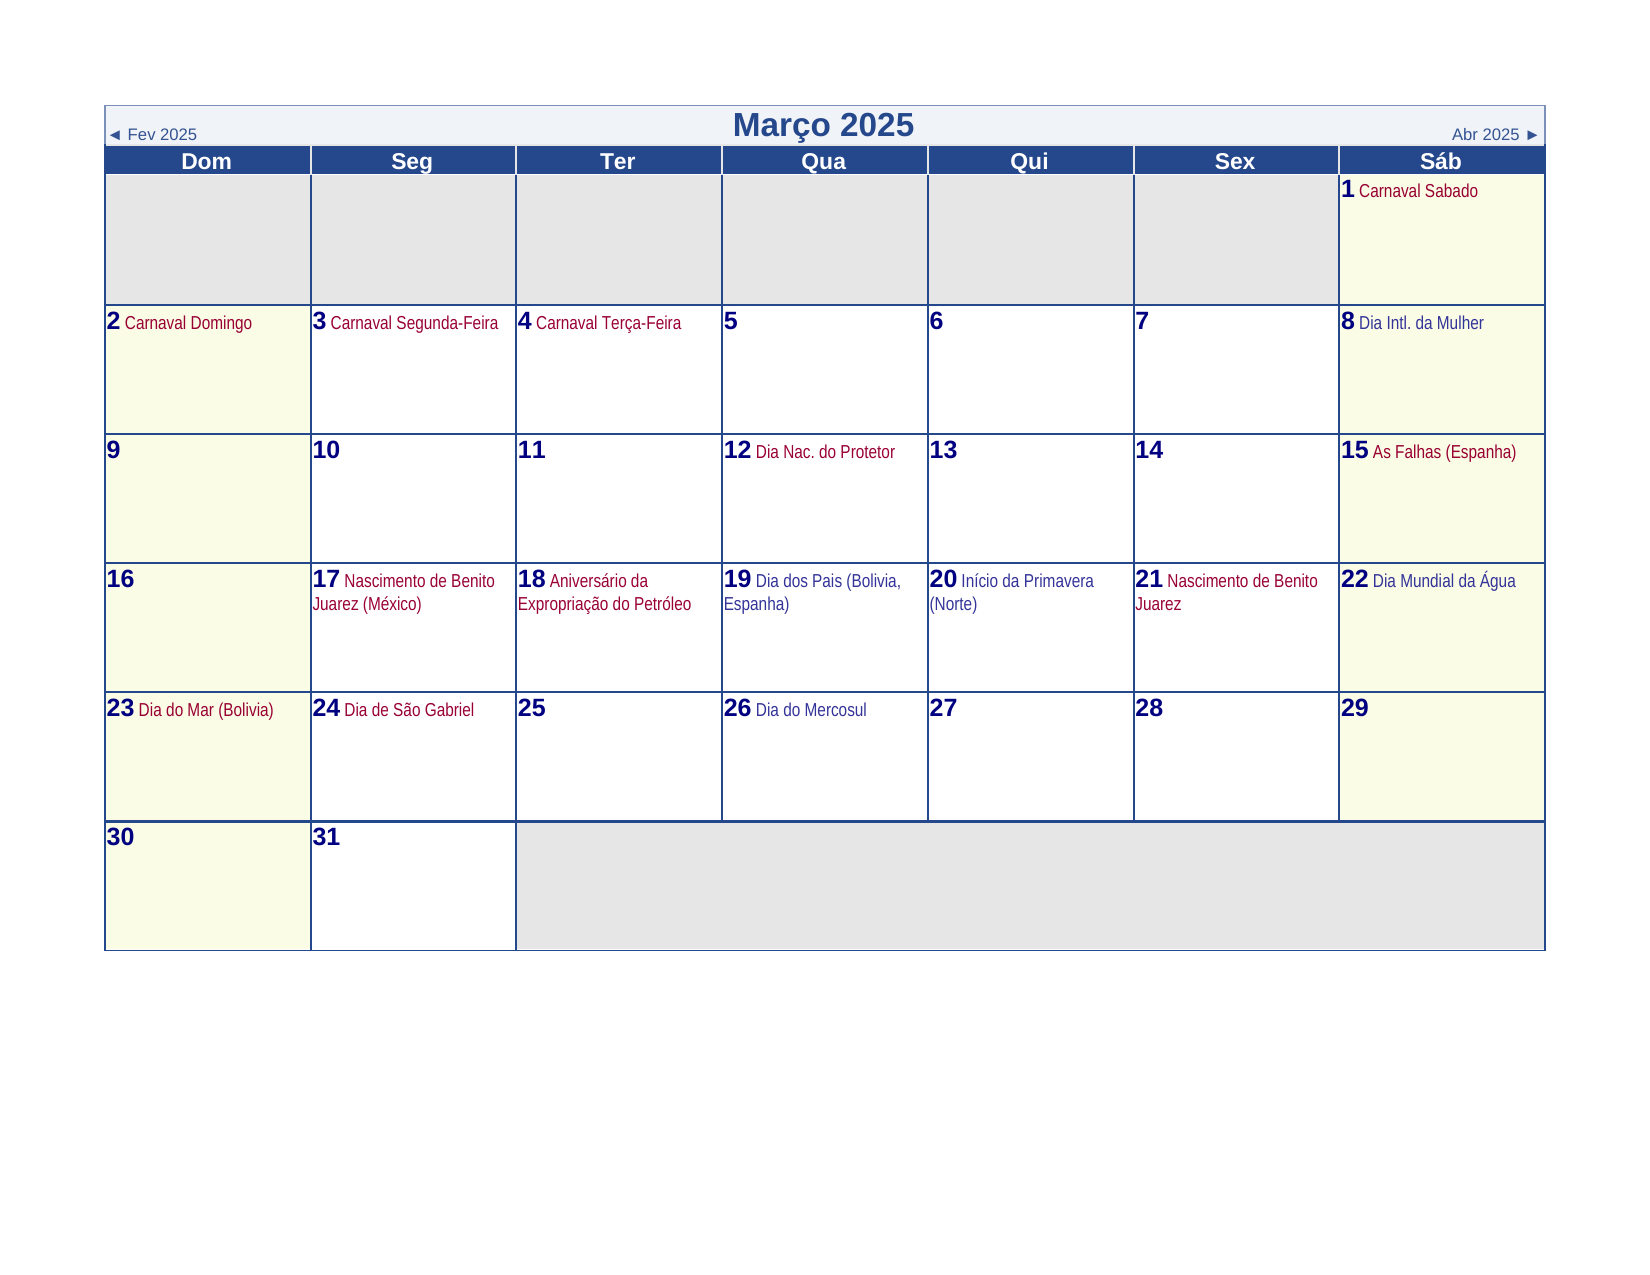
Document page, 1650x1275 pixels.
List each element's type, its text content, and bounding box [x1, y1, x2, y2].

table_cell 18 Aniversário da Expropriação do Petróleo [517, 564, 721, 691]
table_cell 21 Nascimento de Benito Juarez [1135, 564, 1338, 691]
table_cell 19 Dia dos Pais (Bolivia, Espanha) [723, 564, 927, 691]
table_cell 14 [1135, 435, 1338, 562]
table_cell 3 Carnaval Segunda-Feira [312, 306, 515, 433]
table_cell Qui [929, 146, 1133, 174]
table_cell Sex [1135, 146, 1338, 174]
table_cell Seg [312, 146, 515, 174]
table_cell [929, 175, 1133, 304]
table_cell [723, 175, 927, 304]
table_cell 30 [106, 823, 310, 949]
table_cell 31 [312, 823, 515, 949]
table_cell 2 Carnaval Domingo [106, 306, 310, 433]
table_cell 22 Dia Mundial da Água [1340, 564, 1544, 691]
table_header ◄ Fev 2025 [106, 106, 311, 144]
table_cell 11 [517, 435, 721, 562]
table_cell [517, 175, 721, 304]
table_cell [517, 823, 1544, 949]
table_cell 5 [723, 306, 927, 433]
table_cell Sáb [1340, 146, 1544, 174]
table_cell 29 [1340, 693, 1544, 820]
table_cell 9 [106, 435, 310, 562]
table_cell 23 Dia do Mar (Bolivia) [106, 693, 310, 820]
table_cell 27 [929, 693, 1133, 820]
table_cell 6 [929, 306, 1133, 433]
table_header Março 2025 [311, 106, 1339, 144]
table_cell Ter [517, 146, 721, 174]
table_cell 24 Dia de São Gabriel [312, 693, 515, 820]
table_cell [312, 175, 515, 304]
table_cell [106, 175, 310, 304]
table_cell 26 Dia do Mercosul [723, 693, 927, 820]
table_cell 25 [517, 693, 721, 820]
table_cell Dom [106, 146, 310, 174]
table_cell 7 [1135, 306, 1338, 433]
table_cell [1135, 175, 1338, 304]
table_cell 28 [1135, 693, 1338, 820]
table_cell Qua [723, 146, 927, 174]
table_header Abr 2025 ► [1339, 106, 1544, 144]
table_cell 15 As Falhas (Espanha) [1340, 435, 1544, 562]
table_cell 1 Carnaval Sabado [1340, 175, 1544, 304]
table_cell 16 [106, 564, 310, 691]
table_cell 12 Dia Nac. do Protetor [723, 435, 927, 562]
table_cell 13 [929, 435, 1133, 562]
table_cell 10 [312, 435, 515, 562]
table_cell 4 Carnaval Terça-Feira [517, 306, 721, 433]
table_cell 20 Início da Primavera (Norte) [929, 564, 1133, 691]
table_cell 17 Nascimento de Benito Juarez (México) [312, 564, 515, 691]
table_cell 8 Dia Intl. da Mulher [1340, 306, 1544, 433]
